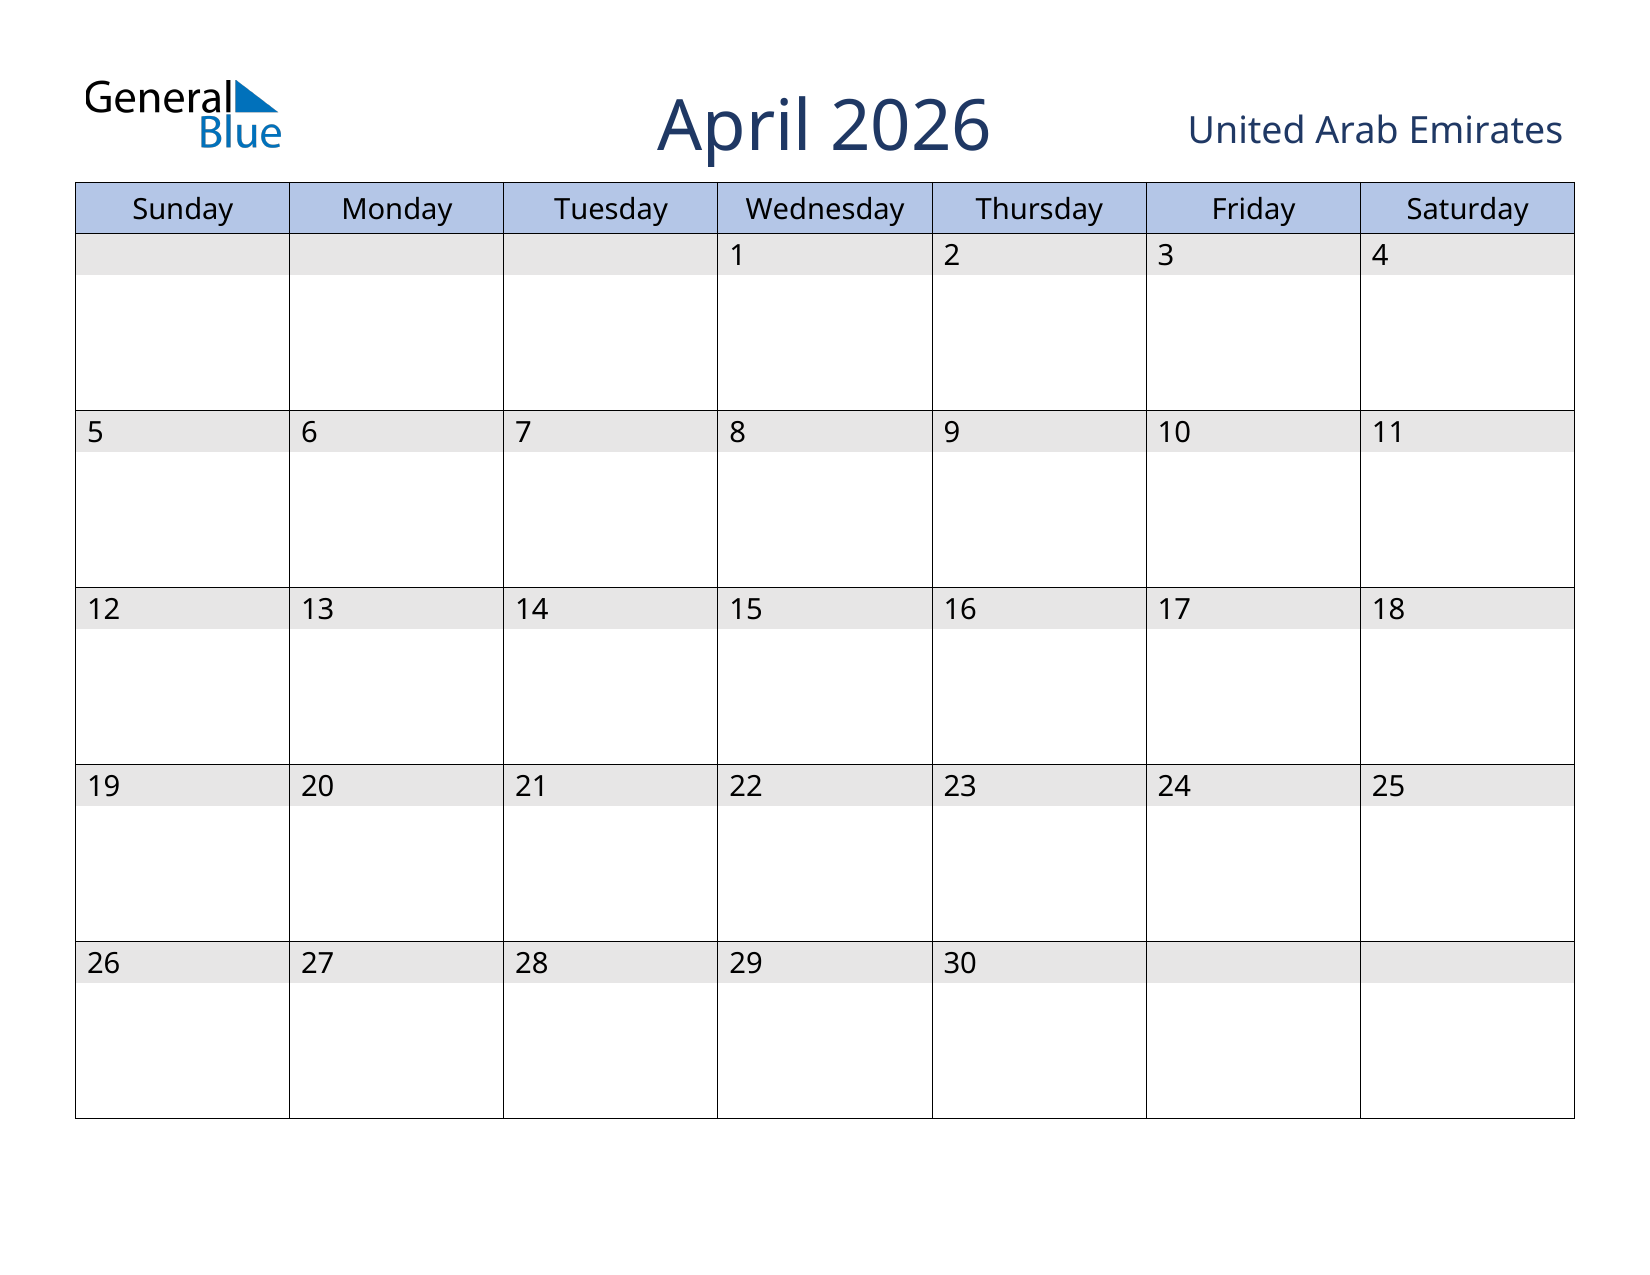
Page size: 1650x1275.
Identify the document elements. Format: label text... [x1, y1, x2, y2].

table_cell Saturday [1361, 183, 1574, 233]
table_header [76, 75, 503, 182]
table_cell [76, 452, 289, 587]
table_cell 21 [504, 765, 717, 806]
table_cell 26 [76, 942, 289, 983]
table_cell [504, 452, 717, 587]
table_cell [76, 806, 289, 941]
table_cell 14 [504, 588, 717, 629]
table_cell [718, 806, 932, 941]
table_cell [933, 452, 1146, 587]
table_cell [1361, 629, 1574, 764]
table_cell 19 [76, 765, 289, 806]
table_cell [290, 806, 503, 941]
table_header United Arab Emirates [1146, 75, 1574, 182]
table_cell 10 [1147, 411, 1360, 452]
table_cell [933, 806, 1146, 941]
table_cell [1147, 452, 1360, 587]
table_cell [504, 806, 717, 941]
table_cell [1361, 983, 1574, 1118]
table_header April 2026 [504, 75, 1146, 182]
table_cell [1147, 806, 1360, 941]
picture [86, 80, 281, 148]
table_cell 9 [933, 411, 1146, 452]
table_cell [504, 629, 717, 764]
table_cell [1361, 942, 1574, 983]
table_cell 12 [76, 588, 289, 629]
table_cell Monday [290, 183, 503, 233]
table_cell 18 [1361, 588, 1574, 629]
table_cell 1 [718, 234, 932, 275]
table_cell Sunday [76, 183, 289, 233]
table_cell [76, 629, 289, 764]
table_cell 25 [1361, 765, 1574, 806]
table_cell [933, 275, 1146, 410]
table_cell 30 [933, 942, 1146, 983]
table_cell 11 [1361, 411, 1574, 452]
table_cell 28 [504, 942, 717, 983]
table_cell 27 [290, 942, 503, 983]
table_cell 7 [504, 411, 717, 452]
table_cell [290, 275, 503, 410]
table_cell [718, 452, 932, 587]
table_cell [290, 452, 503, 587]
table_cell [504, 234, 717, 275]
table_cell [933, 629, 1146, 764]
table_cell [718, 983, 932, 1118]
table_cell [718, 275, 932, 410]
table_cell [290, 983, 503, 1118]
table_cell 5 [76, 411, 289, 452]
table_cell [1147, 942, 1360, 983]
table_cell [1361, 275, 1574, 410]
table_cell 4 [1361, 234, 1574, 275]
table_cell [76, 275, 289, 410]
table_cell 24 [1147, 765, 1360, 806]
table_cell 29 [718, 942, 932, 983]
table_cell [504, 983, 717, 1118]
table_cell [290, 234, 503, 275]
table_cell [1361, 806, 1574, 941]
table_cell [1361, 452, 1574, 587]
table_cell 8 [718, 411, 932, 452]
table_cell [1147, 629, 1360, 764]
table_cell [76, 983, 289, 1118]
table_cell 23 [933, 765, 1146, 806]
table_cell 3 [1147, 234, 1360, 275]
table_cell 2 [933, 234, 1146, 275]
table_cell 17 [1147, 588, 1360, 629]
table_cell Thursday [933, 183, 1146, 233]
table_cell [1147, 983, 1360, 1118]
table_cell 20 [290, 765, 503, 806]
table_cell [718, 629, 932, 764]
table_cell Wednesday [718, 183, 932, 233]
table_cell [1147, 275, 1360, 410]
table_cell [933, 983, 1146, 1118]
table_cell [504, 275, 717, 410]
table_cell [290, 629, 503, 764]
table_cell Friday [1147, 183, 1360, 233]
table_cell 16 [933, 588, 1146, 629]
table_cell Tuesday [504, 183, 717, 233]
table_cell [76, 234, 289, 275]
table_cell 15 [718, 588, 932, 629]
table_cell 13 [290, 588, 503, 629]
table_cell 22 [718, 765, 932, 806]
table_cell 6 [290, 411, 503, 452]
